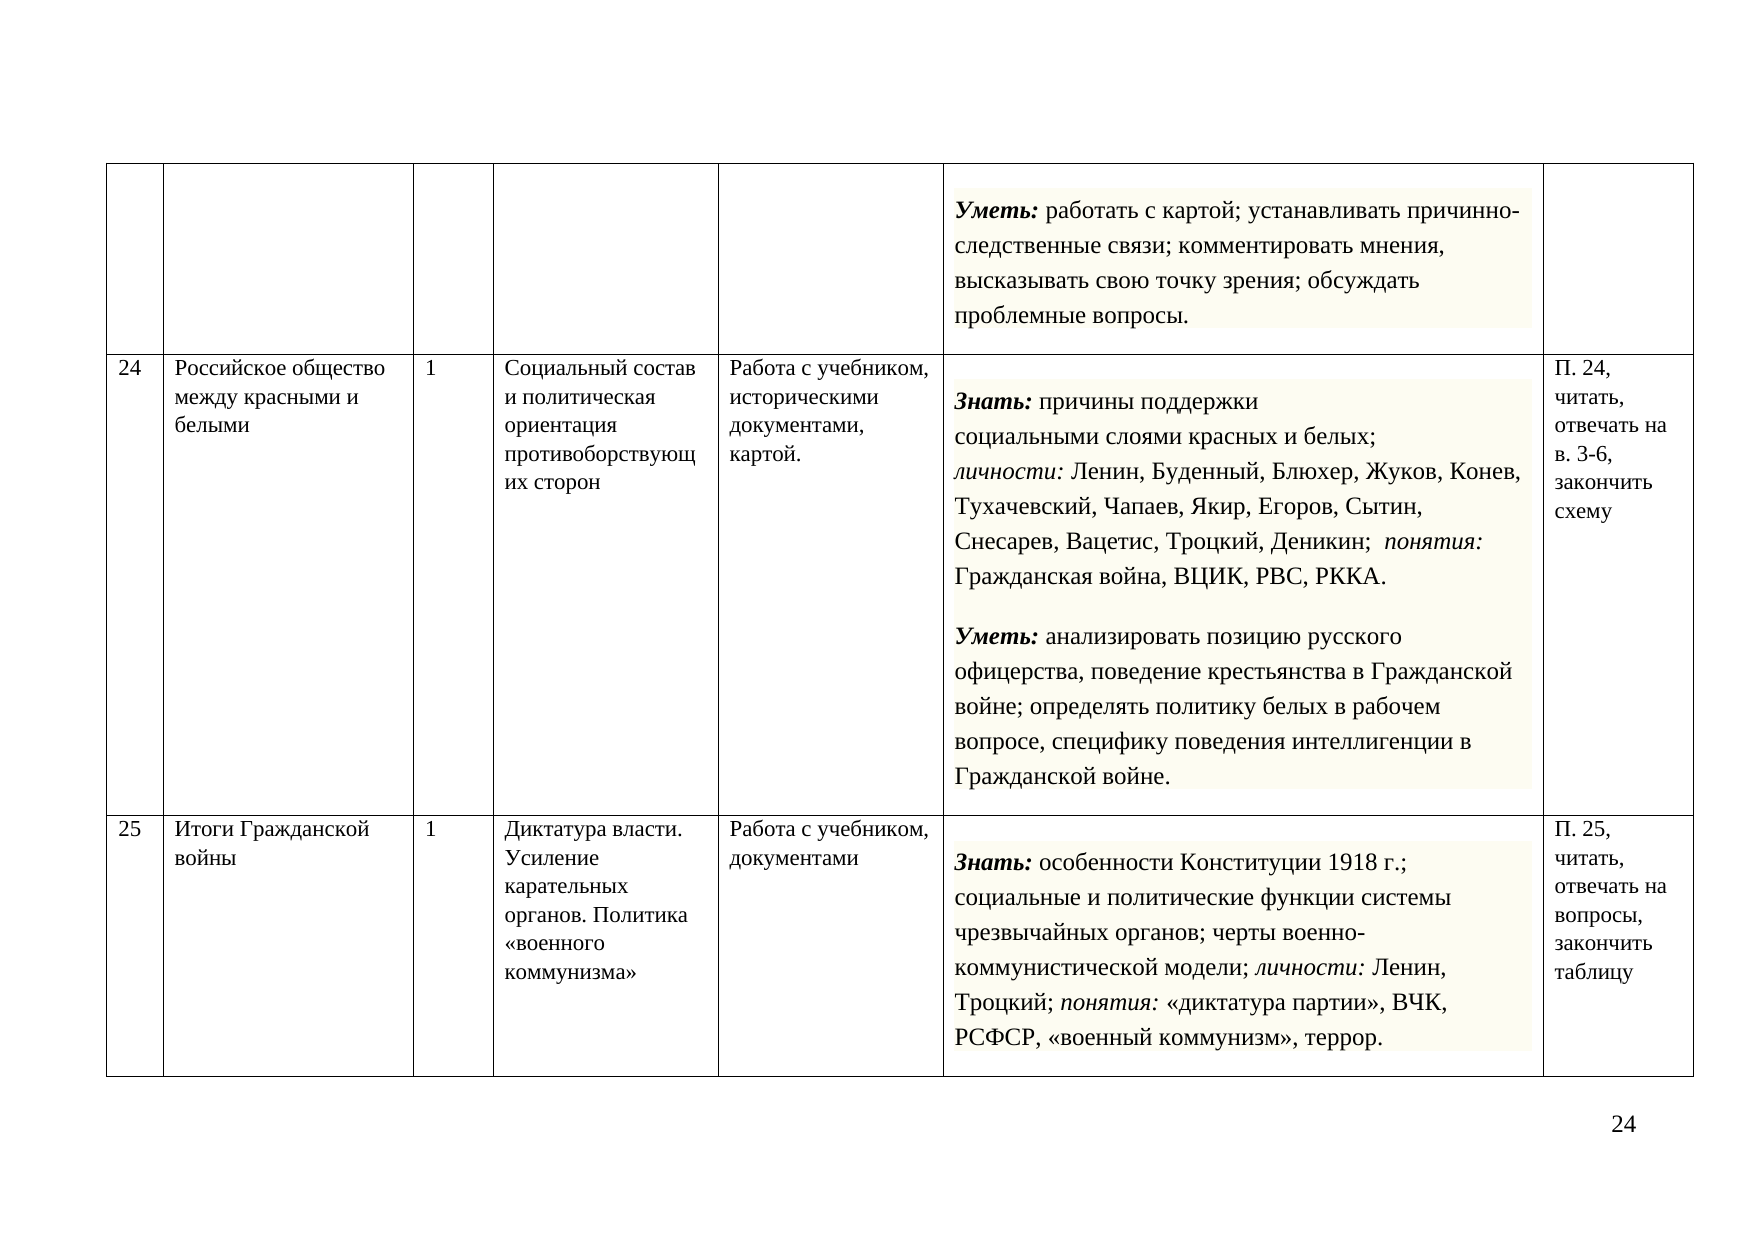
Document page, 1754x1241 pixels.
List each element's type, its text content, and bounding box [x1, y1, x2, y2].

table_cell 1 [414, 355, 493, 814]
table_cell 23 [107, 164, 163, 353]
table_cell 24 [107, 355, 163, 814]
table_cell 1 [414, 164, 493, 353]
table_cell Работа с учебником, историческими документами, картой. [719, 355, 943, 814]
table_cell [164, 816, 413, 1076]
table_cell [164, 164, 413, 353]
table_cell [719, 816, 943, 1076]
table_cell Социальный состав и политическая ориентация противоборствующих сторон [494, 355, 718, 814]
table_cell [494, 816, 718, 1076]
table_cell Российское общество между красными и белыми [164, 355, 413, 814]
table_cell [1544, 816, 1693, 1076]
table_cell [944, 816, 1543, 1076]
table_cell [494, 164, 718, 353]
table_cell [1544, 164, 1693, 353]
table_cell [719, 164, 943, 353]
table_cell П. 24, читать, отвечать на в. 3-6, закончить схему [1544, 355, 1693, 814]
table_cell 25 [107, 816, 163, 1076]
table_cell Знать: причины поддержки социальными слоями красных и белых; личности: Ленин, Буденный, Блюхер, Жуков, Конев, Тухачевский, Чапаев, Якир, Егоров, Сытин, Снесарев, Вацетис, Троцкий, Деникин; понятия: Гражданская война, ВЦИК, РВС, РККА. Уметь: анализировать позицию русского офицерства, поведение крестьянства в Гражданской войне; определять политику белых в рабочем вопросе, специфику поведения интеллигенции в Гражданской войне. [944, 355, 1543, 814]
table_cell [944, 164, 1543, 353]
table_cell 1 [414, 816, 493, 1076]
